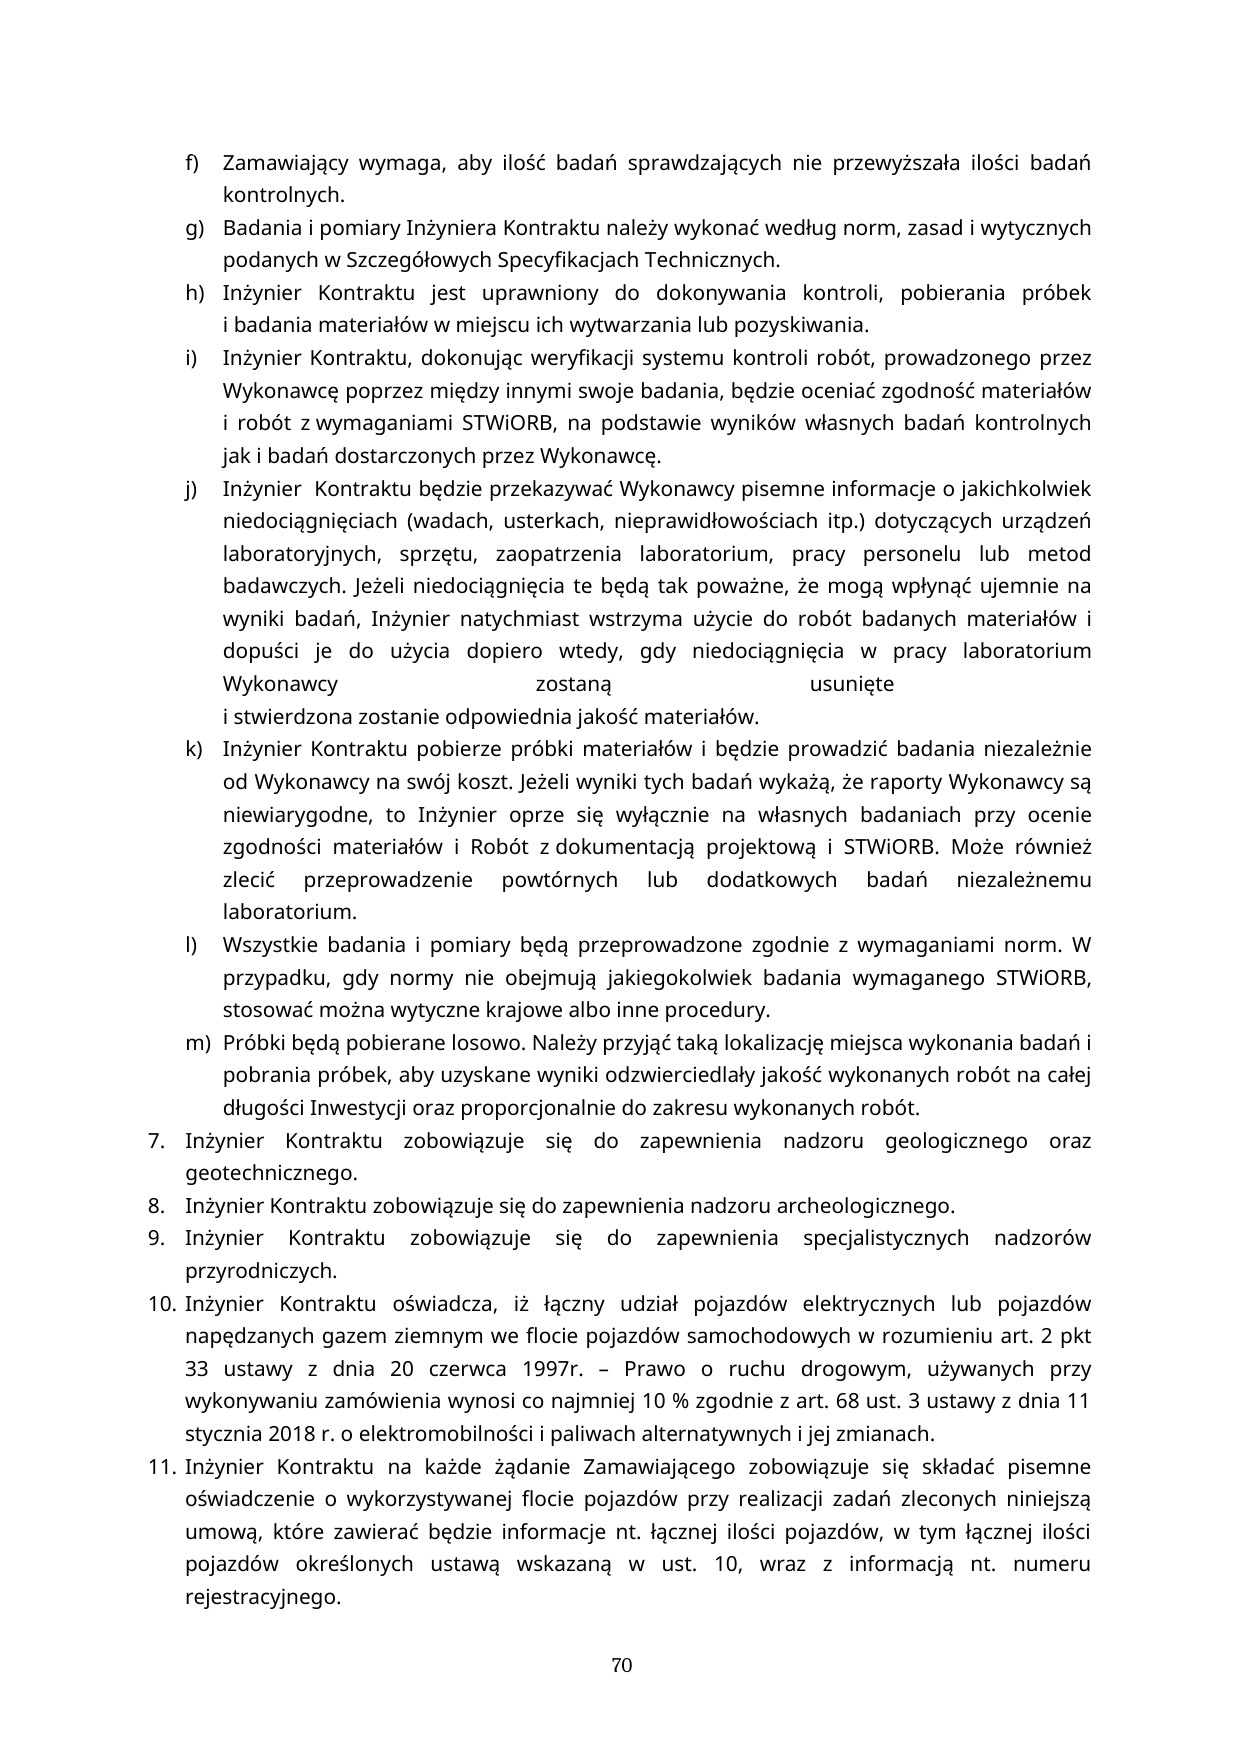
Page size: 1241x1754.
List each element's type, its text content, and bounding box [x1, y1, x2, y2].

list Badania i pomiary Inżyniera Kontraktu należy wykonać według norm, zasad i wytycznych podanych w Szczegółowych Specyfikacjach Technicznych. [185, 213, 1093, 274]
list Inżynier Kontraktu pobierze próbki materiałów i będzie prowadzić badania niezależnie od Wykonawcy na swój koszt. Jeżeli wyniki tych badań wykażą, że raporty Wykonawcy są niewiarygodne, to Inżynier oprze się wyłącznie na własnych badaniach przy ocenie zgodności materiałów i Robót z dokumentacją projektową i STWiORB. Może również zlecić przeprowadzenie powtórnych lub dodatkowych badań niezależnemu laboratorium. [185, 734, 1093, 926]
list Zamawiający wymaga, aby ilość badań sprawdzających nie przewyższała ilości badań kontrolnych. [185, 148, 1093, 209]
list Inżynier Kontraktu na każde żądanie Zamawiającego zobowiązuje się składać pisemne oświadczenie o wykorzystywanej flocie pojazdów przy realizacji zadań zleconych niniejszą umową, które zawierać będzie informacje nt. łącznej ilości pojazdów, w tym łącznej ilości pojazdów określonych ustawą wskazaną w ust. 10, wraz z informacją nt. numeru rejestracyjnego. [148, 1452, 1093, 1611]
list Wszystkie badania i pomiary będą przeprowadzone zgodnie z wymaganiami norm. W przypadku, gdy normy nie obejmują jakiegokolwiek badania wymaganego STWiORB, stosować można wytyczne krajowe albo inne procedury. [185, 930, 1093, 1024]
list Próbki będą pobierane losowo. Należy przyjąć taką lokalizację miejsca wykonania badań i pobrania próbek, aby uzyskane wyniki odzwierciedlały jakość wykonanych robót na całej długości Inwestycji oraz proporcjonalnie do zakresu wykonanych robót. [185, 1028, 1093, 1122]
list Inżynier Kontraktu, dokonując weryfikacji systemu kontroli robót, prowadzonego przez Wykonawcę poprzez między innymi swoje badania, będzie oceniać zgodność materiałów i robót z wymaganiami STWiORB, na podstawie wyników własnych badań kontrolnych jak i badań dostarczonych przez Wykonawcę. [185, 343, 1093, 469]
list Inżynier Kontraktu zobowiązuje się do zapewnienia specjalistycznych nadzorów przyrodniczych. [148, 1223, 1093, 1284]
list Inżynier Kontraktu zobowiązuje się do zapewnienia nadzoru archeologicznego. [148, 1191, 1093, 1219]
list Inżynier Kontraktu będzie przekazywać Wykonawcy pisemne informacje o jakichkolwiek niedociągnięciach (wadach, usterkach, nieprawidłowościach itp.) dotyczących urządzeń laboratoryjnych, sprzętu, zaopatrzenia laboratorium, pracy personelu lub metod badawczych. Jeżeli niedociągnięcia te będą tak poważne, że mogą wpłynąć ujemnie na wyniki badań, Inżynier natychmiast wstrzyma użycie do robót badanych materiałów i dopuści je do użycia dopiero wtedy, gdy niedociągnięcia w pracy laboratorium Wykonawcy zostaną usunięte i stwierdzona zostanie odpowiednia jakość materiałów. [185, 474, 1093, 730]
list Inżynier Kontraktu oświadcza, iż łączny udział pojazdów elektrycznych lub pojazdów napędzanych gazem ziemnym we flocie pojazdów samochodowych w rozumieniu art. 2 pkt 33 ustawy z dnia 20 czerwca 1997r. – Prawo o ruchu drogowym, używanych przy wykonywaniu zamówienia wynosi co najmniej 10 % zgodnie z art. 68 ust. 3 ustawy z dnia 11 stycznia 2018 r. o elektromobilności i paliwach alternatywnych i jej zmianach. [148, 1289, 1093, 1448]
list Inżynier Kontraktu zobowiązuje się do zapewnienia nadzoru geologicznego oraz geotechnicznego. [148, 1126, 1093, 1187]
list Inżynier Kontraktu jest uprawniony do dokonywania kontroli, pobierania próbek i badania materiałów w miejscu ich wytwarzania lub pozyskiwania. [185, 278, 1093, 339]
